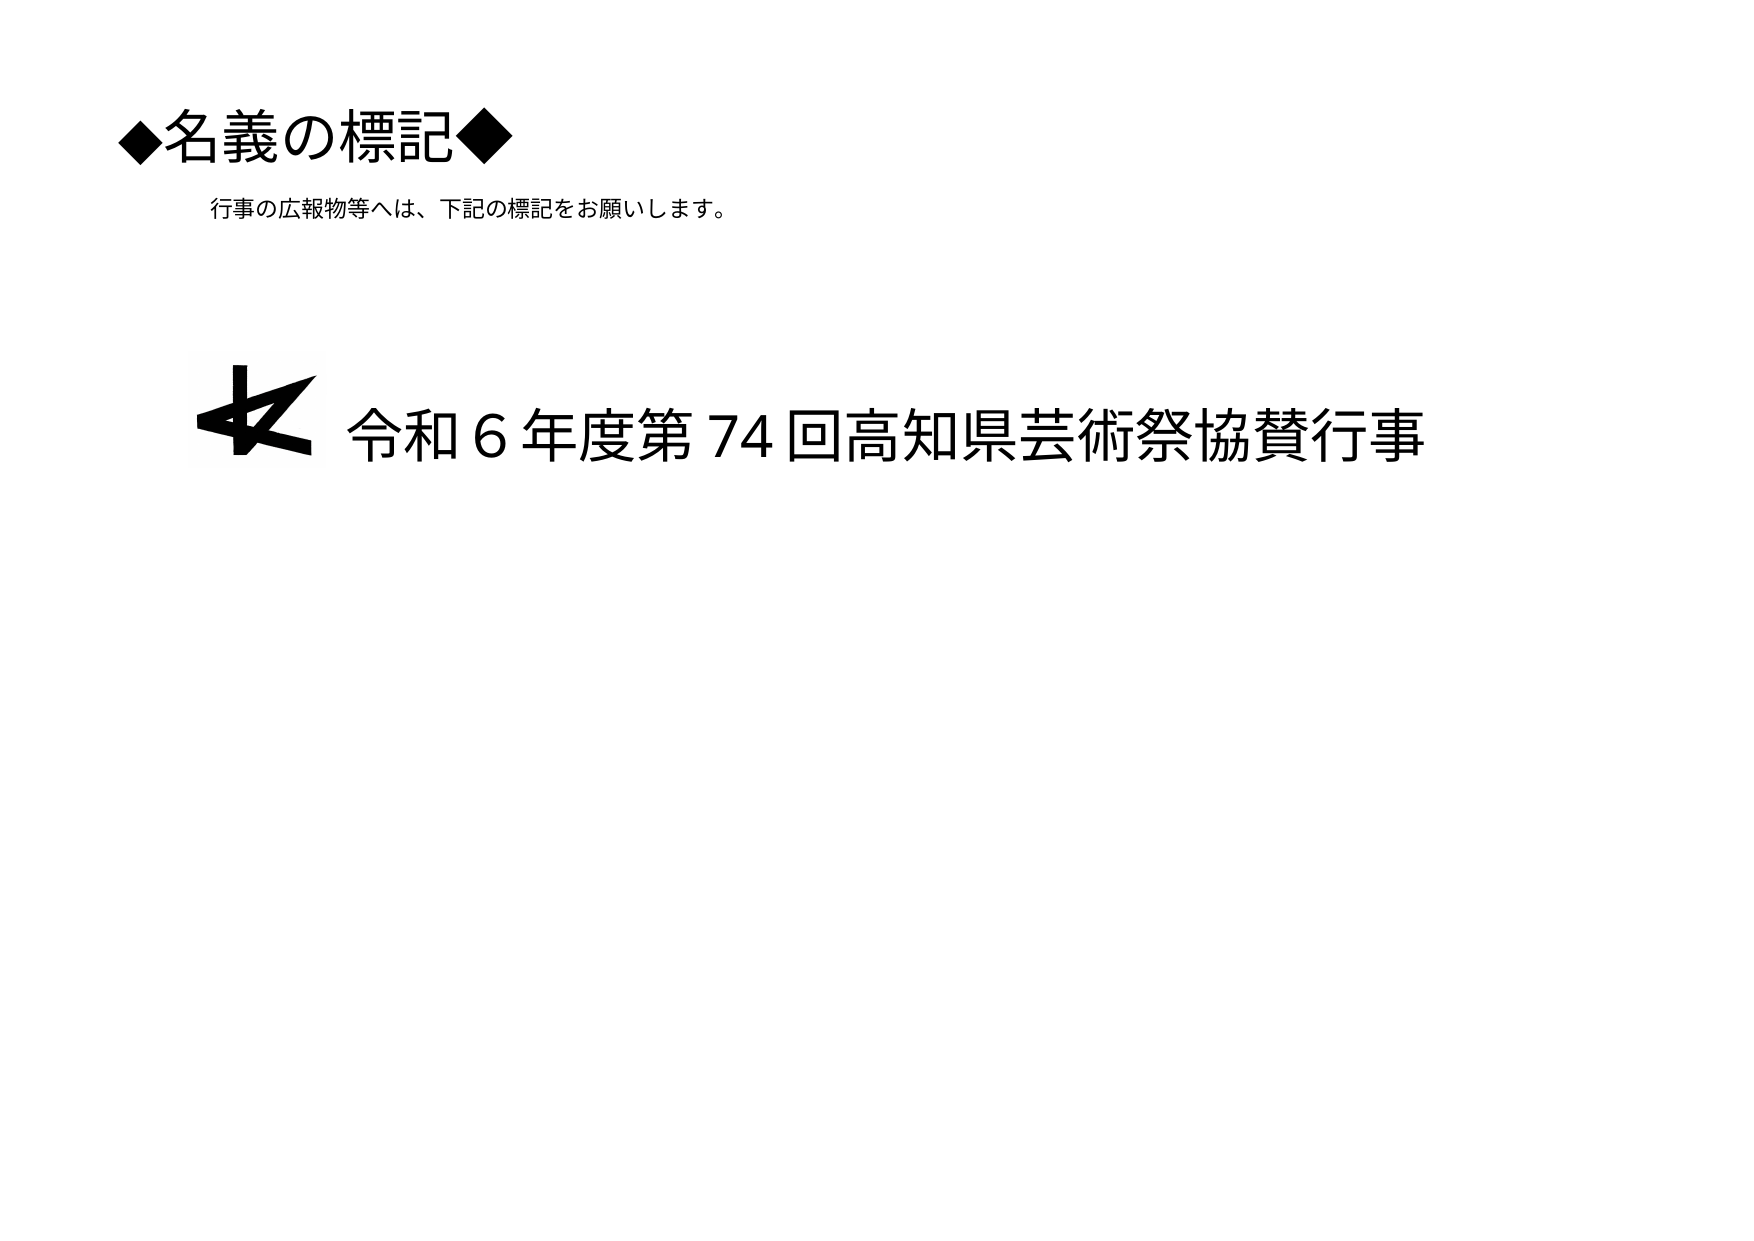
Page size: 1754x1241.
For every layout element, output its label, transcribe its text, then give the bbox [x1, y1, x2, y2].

text 行事の広報物等へは、下記の標記をお願いします。 [118, 189, 1636, 226]
picture [187, 351, 327, 468]
text ◆名義の標記◆ [118, 76, 1636, 189]
text 令和６年度第74回高知県芸術祭協賛行事 [118, 376, 1636, 489]
